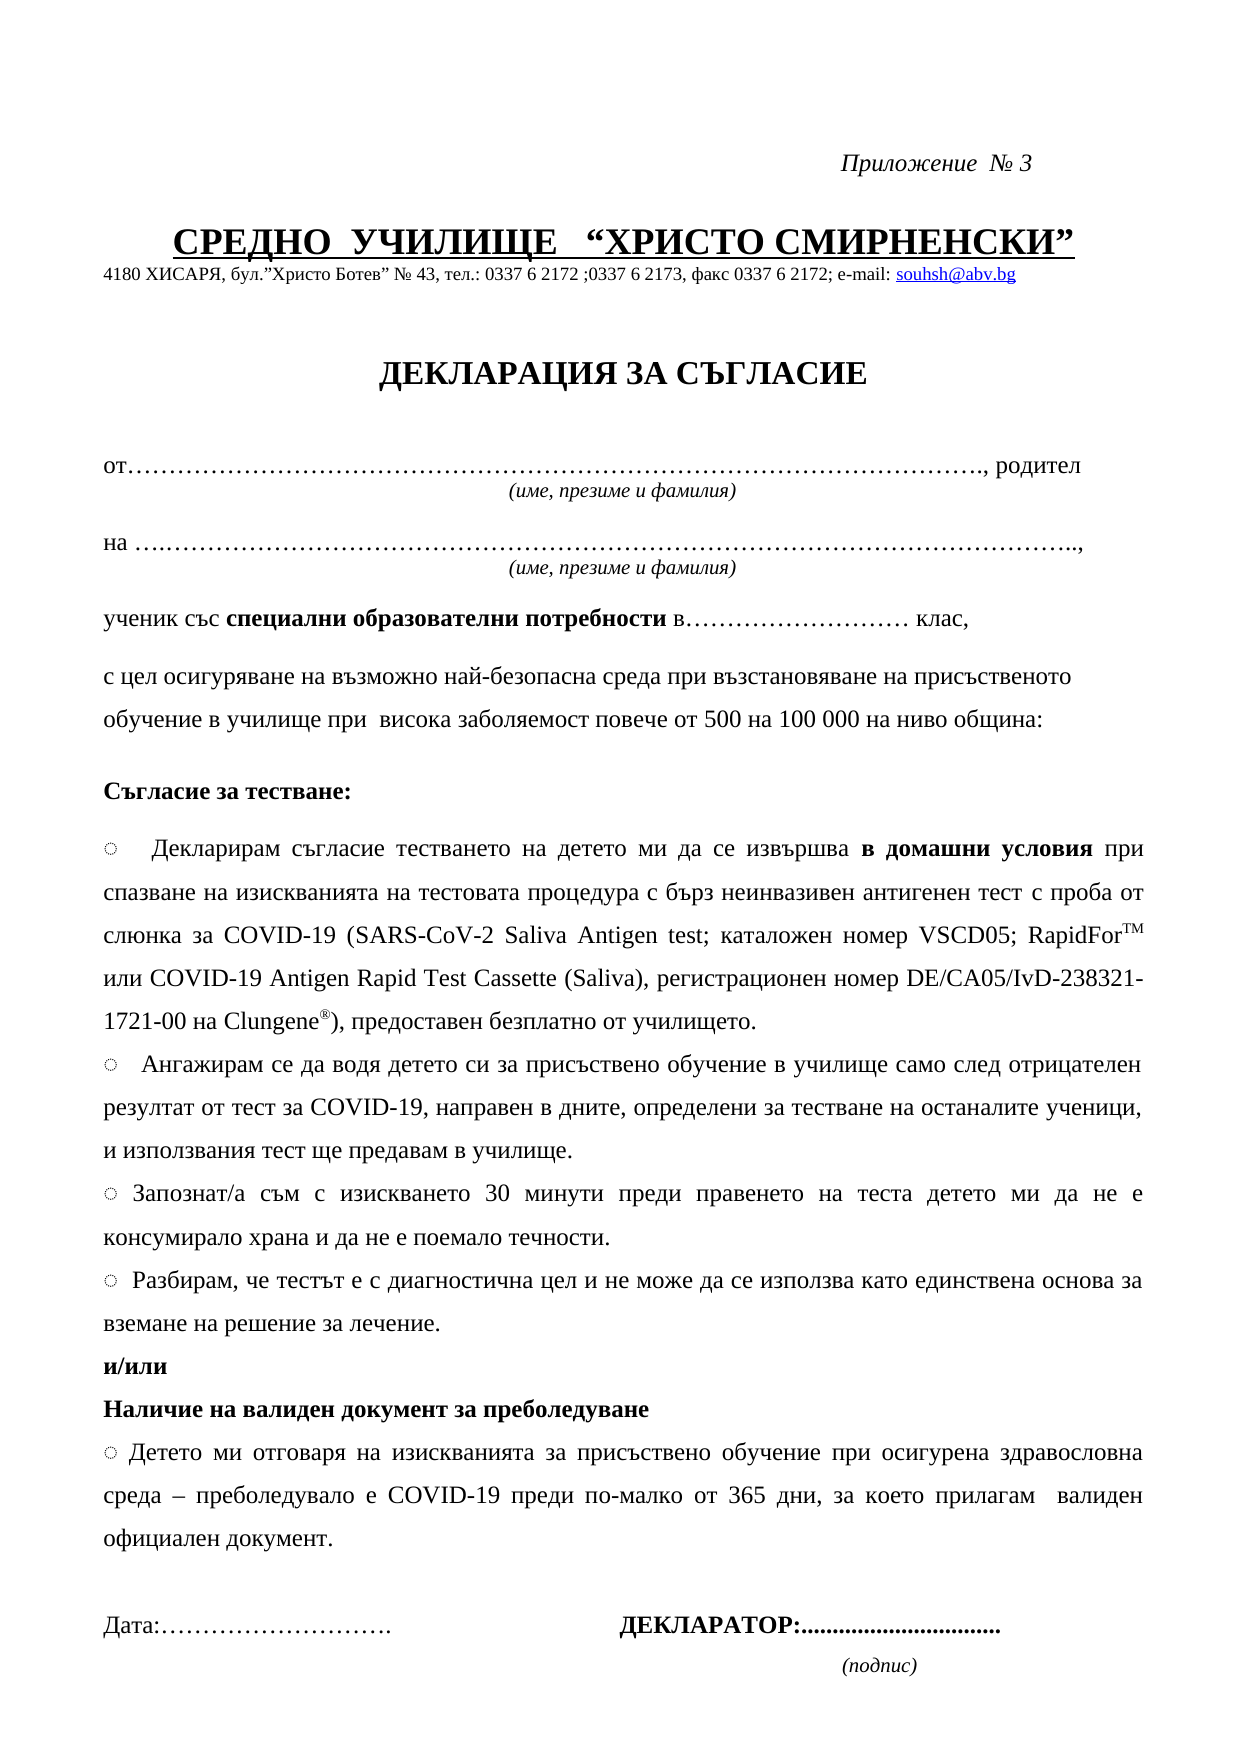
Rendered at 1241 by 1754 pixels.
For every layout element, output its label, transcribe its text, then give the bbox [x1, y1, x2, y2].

text на ….……………………………………………………………………………………………….., [103, 527, 1144, 555]
text ученик със специални образователни потребности в……………………… клас, [103, 603, 1144, 632]
list 󠄅 󠄅 Декларирам съгласие тестването на детето ми да се извършва в домашни условия при спазване на изискванията на тестовата процедура с бърз неинвазивен антигенен тест с проба от слюнка за COVID-19 (SARS-CoV-2 Saliva Antigen test; каталожен номер VSCD05; RapidForTM или COVID-19 Antigen Rapid Test Cassette (Saliva), регистрационен номер DE/CA05/IvD-238321-1721-00 на Clungene®), предоставен безплатно от училището. [103, 833, 1144, 1035]
text 󠄅 Разбирам, че тестът е с диагностична цел и не може да се използва като единствена основа за вземане на решение за лечение. [103, 1265, 1144, 1337]
text 󠄅 Запознат/а съм с изискването 30 минути преди правенето на теста детето ми да не е консумирало храна и да не е поемало течности. [103, 1178, 1144, 1250]
text Дата:………………………. ДЕКЛАРАТОР:................................ [103, 1610, 1144, 1638]
text Наличие на валиден документ за преболедуване [103, 1394, 1144, 1423]
text 󠄅 Детето ми отговаря на изискванията за присъствено обучение при осигурена здравословна среда – преболедувало е COVID-19 преди по-малко от 365 дни, за което прилагам валиден официален документ. [103, 1437, 1144, 1552]
text (име, презиме и фамилия) [103, 478, 1144, 502]
text Приложение № 3 [103, 148, 1144, 176]
text (име, презиме и фамилия) [103, 555, 1144, 579]
text от…………………………………………………………………………………………., родител [103, 450, 1144, 478]
text ДЕКЛАРАЦИЯ ЗА СЪГЛАСИЕ [103, 353, 1144, 392]
text СРЕДНО УЧИЛИЩЕ “ХРИСТО СМИРНЕНСКИ” [103, 219, 1144, 263]
list 󠄅 󠄅 Ангажирам се да водя детето си за присъствено обучение в училище само след отрицателен резултат от тест за COVID-19, направен в дните, определени за тестване на останалите ученици, и използвания тест ще предавам в училище. [103, 1049, 1144, 1164]
text 4180 ХИСАРЯ, бул.”Христо Ботев” № 43, тел.: 0337 6 2172 ;0337 6 2173, факс 0337 6 2172; e-mail: souhsh@abv.bg [103, 263, 1144, 284]
text Съгласие за тестване: [103, 776, 1144, 805]
text (подпис) [103, 1653, 1144, 1677]
text с цел осигуряване на възможно най-безопасна среда при възстановяване на присъственото обучение в училище при висока заболяемост повече от 500 на 100 000 на ниво община: [103, 661, 1144, 733]
text и/или [103, 1351, 1144, 1380]
